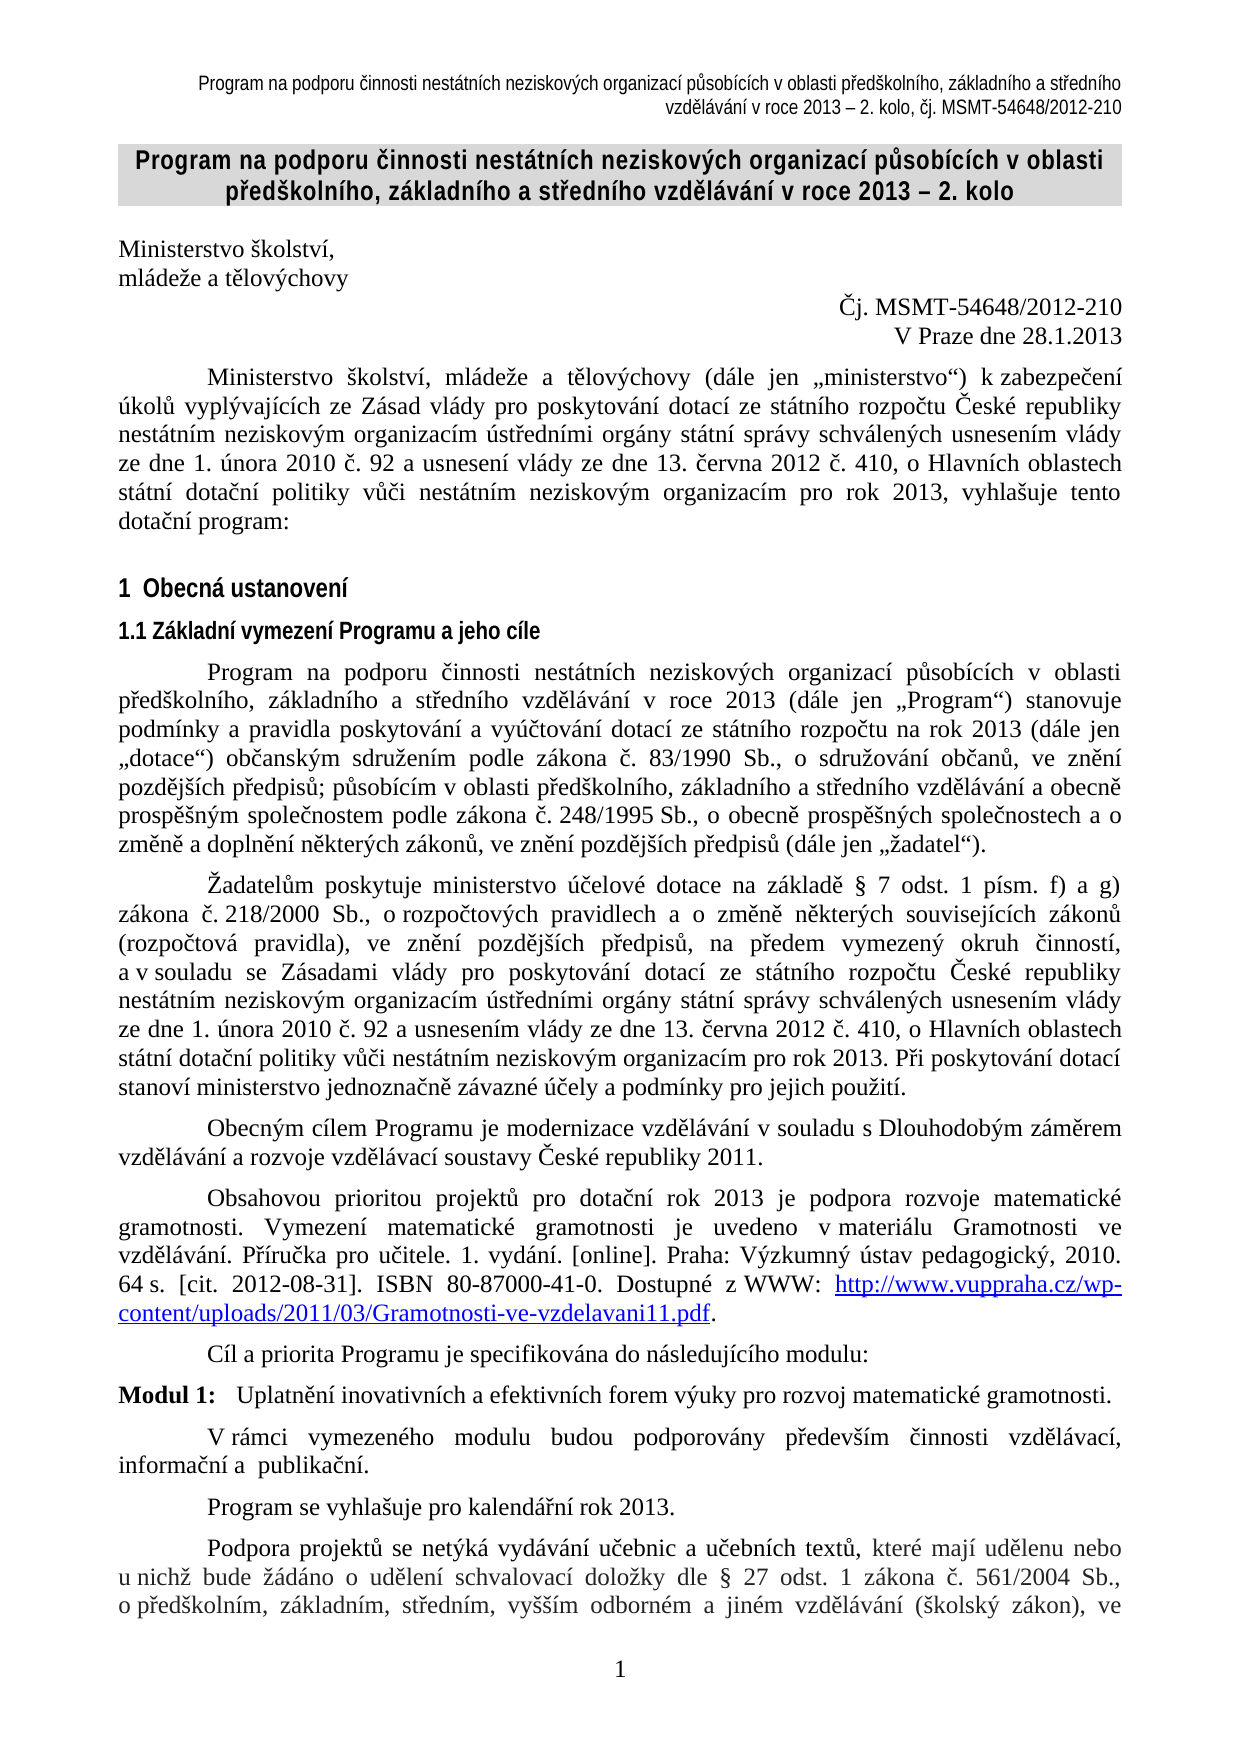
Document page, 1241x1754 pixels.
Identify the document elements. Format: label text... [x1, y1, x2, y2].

text V Praze dne 28.1.2013 [118, 321, 1122, 349]
text Program se vyhlašuje pro kalendářní rok 2013. [118, 1492, 1122, 1521]
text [118, 1533, 1122, 1619]
text Žadatelům poskytuje ministerstvo účelové dotace na základě § 7 odst. 1 písm. f) a g) zákona č. 218/2000 Sb., o rozpočtových pravidlech a o změně některých souvisejících zákonů (rozpočtová pravidla), ve znění pozdějších předpisů, na předem vymezený okruh činností, a v souladu se Zásadami vlády pro poskytování dotací ze státního rozpočtu České republiky nestátním neziskovým organizacím ústředními orgány státní správy schválených usnesením vlády ze dne 1. února 2010 č. 92 a usnesením vlády ze dne 13. června 2012 č. 410, o Hlavních oblastech státní dotační politiky vůči nestátním neziskovým organizacím pro rok 2013. Při poskytování dotací stanoví ministerstvo jednoznačně závazné účely a podmínky pro jejich použití. [118, 871, 1122, 1101]
subtitle 1.1 Základní vymezení Programu a jeho cíle [118, 616, 1122, 644]
text Modul 1: Uplatnění inovativních a efektivních forem výuky pro rozvoj matematické gramotnosti. [118, 1381, 1122, 1409]
text Obsahovou prioritou projektů pro dotační rok 2013 je podpora rozvoje matematické gramotnosti. Vymezení matematické gramotnosti je uvedeno v materiálu Gramotnosti ve vzdělávání. Příručka pro učitele. 1. vydání. [online]. Praha: Výzkumný ústav pedagogický, 2010. 64 s. [cit. 2012-08-31]. ISBN 80-87000-41-0. Dostupné z WWW: http://www.vuppraha.cz/wp-content/uploads/2011/03/Gramotnosti-ve-vzdelavani11.pdf. [118, 1183, 1122, 1327]
text Program na podporu činnosti nestátních neziskových organizací působících v oblasti předškolního, základního a středního vzdělávání v roce 2013 (dále jen „Program“) stanovuje podmínky a pravidla poskytování a vyúčtování dotací ze státního rozpočtu na rok 2013 (dále jen „dotace“) občanským sdružením podle zákona č. 83/1990 Sb., o sdružování občanů, ve znění pozdějších předpisů; působícím v oblasti předškolního, základního a středního vzdělávání a obecně prospěšným společnostem podle zákona č. 248/1995 Sb., o obecně prospěšných společnostech a o změně a doplnění některých zákonů, ve znění pozdějších předpisů (dále jen „žadatel“). [118, 657, 1122, 858]
text Obecným cílem Programu je modernizace vzdělávání v souladu s Dlouhodobým záměrem vzdělávání a rozvoje vzdělávací soustavy České republiky 2011. [118, 1113, 1122, 1171]
text Ministerstvo školství, mládeže a tělovýchovy [118, 234, 1122, 292]
text Čj. MSMT-54648/2012-210 [118, 292, 1122, 321]
text Ministerstvo školství, mládeže a tělovýchovy (dále jen „ministerstvo“) k zabezpečení úkolů vyplývajících ze Zásad vlády pro poskytování dotací ze státního rozpočtu České republiky nestátním neziskovým organizacím ústředními orgány státní správy schválených usnesením vlády ze dne 1. února 2010 č. 92 a usnesení vlády ze dne 13. června 2012 č. 410, o Hlavních oblastech státní dotační politiky vůči nestátním neziskovým organizacím pro rok 2013, vyhlašuje tento dotační program: [118, 362, 1122, 534]
text V rámci vymezeného modulu budou podporovány především činnosti vzdělávací, informační a publikační. [118, 1422, 1122, 1479]
subtitle 1 Obecná ustanovení [118, 572, 1122, 603]
subtitle Program na podporu činnosti nestátních neziskových organizací působících v oblasti předškolního, základního a středního vzdělávání v roce 2013 – 2. kolo [118, 144, 1122, 206]
text Cíl a priorita Programu je specifikována do následujícího modulu: [118, 1339, 1122, 1368]
